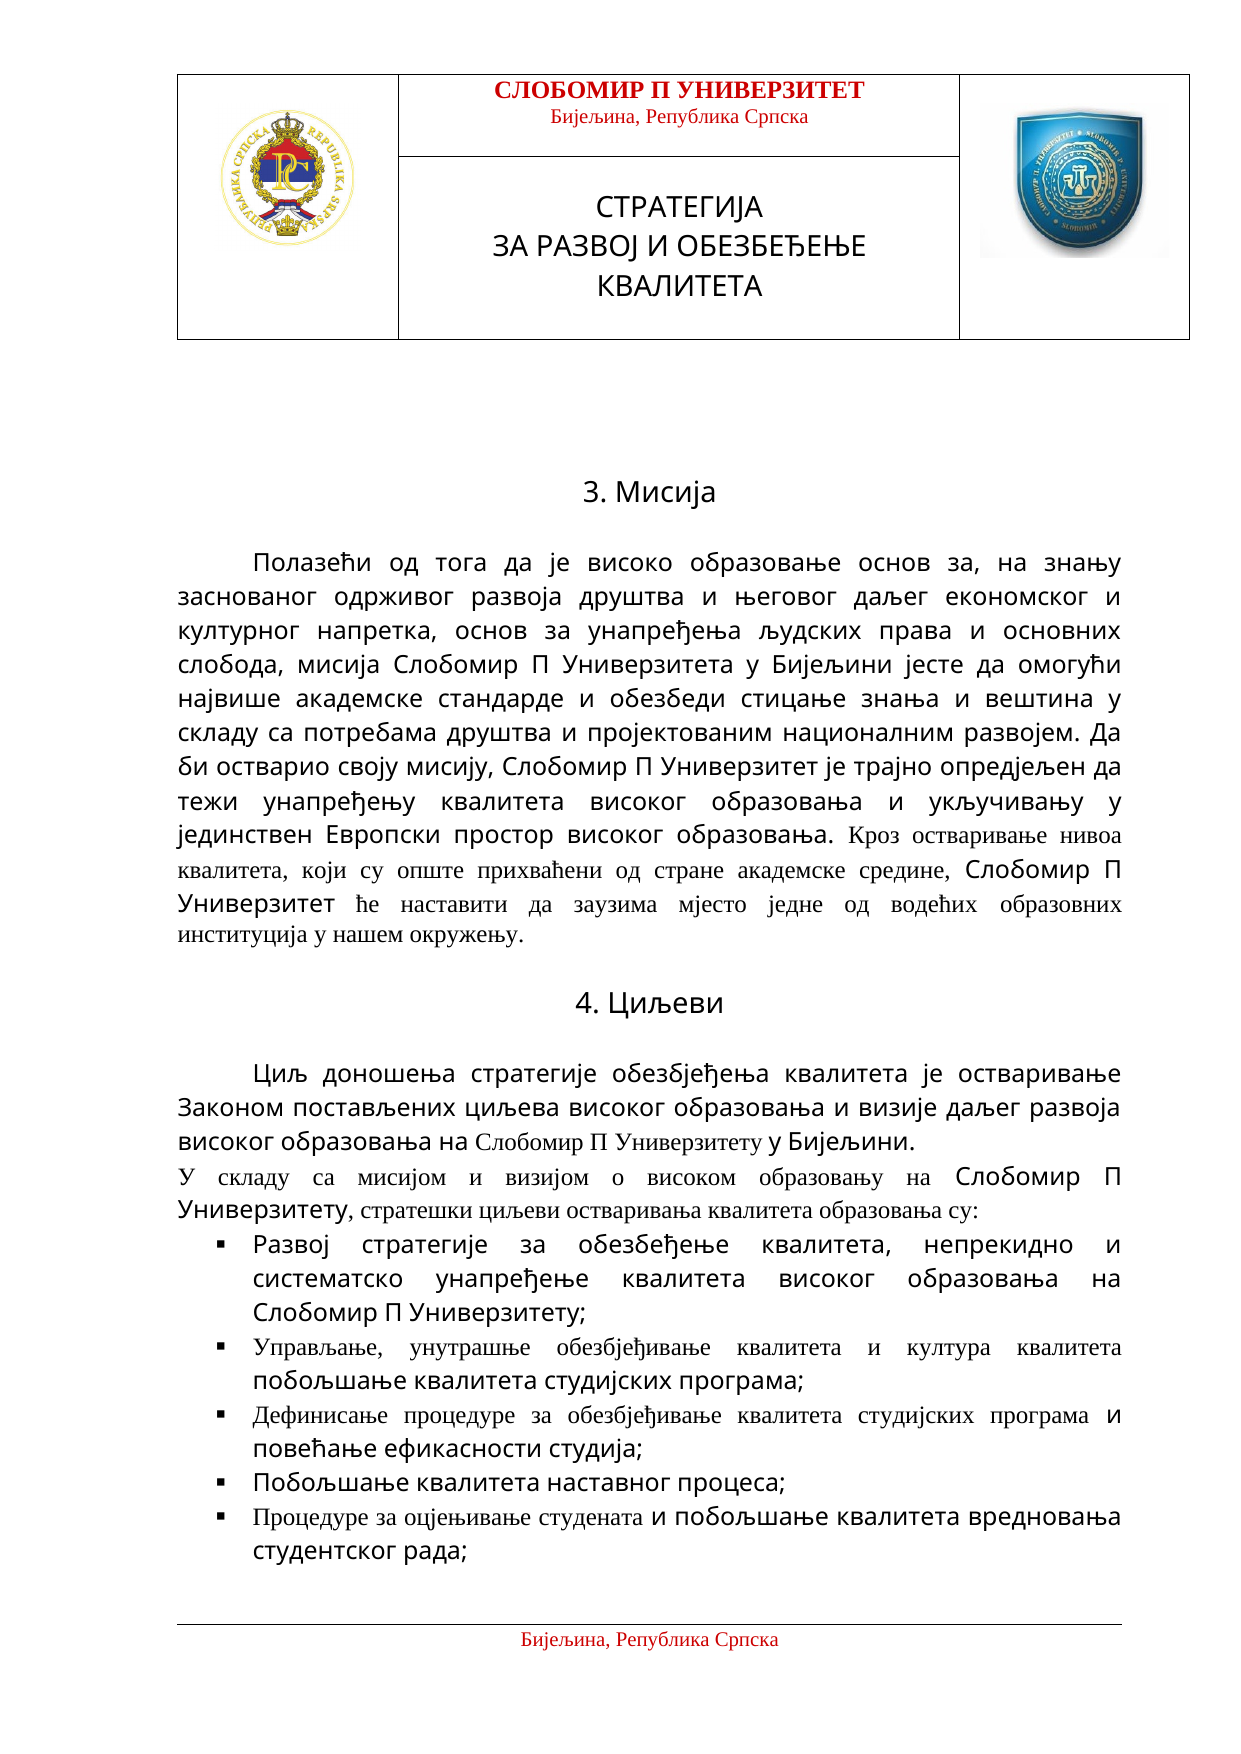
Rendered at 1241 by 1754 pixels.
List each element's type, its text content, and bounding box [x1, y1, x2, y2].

list Побољшање квалитета наставног процеса; [215, 1465, 1122, 1499]
list Управљање, унутрашње обезбјеђивање квалитета и култура квалитета побољшање квалитета студијских програма; [215, 1328, 1122, 1397]
text У складу са мисијом и визијом о високом образовању на Слобомир П Универзитету, стратешки циљеви остваривања квалитета образовања су: [177, 1158, 1122, 1226]
text 4. Циљеви [177, 982, 1122, 1022]
list Развој стратегије за обезбеђење квалитета, непрекидно и систематско унапређење квалитета високог образовања на Слобомир П Универзитету; [215, 1226, 1122, 1328]
list Дефинисање процедуре за обезбјеђивање квалитета студијских програма и повећање ефикасности студија; [215, 1397, 1122, 1465]
text 3. Мисија [177, 471, 1122, 511]
list Процедуре за оцјењивање студената и побољшање квалитета вредновања студентског рада; [215, 1499, 1122, 1567]
picture [214, 103, 362, 251]
text Циљ доношења стратегије обезбјеђења квалитета је остваривање Законом постављених циљева високог образовања и визије даљег развоја високог образовања на Слобомир П Универзитету у Бијељини. [177, 1056, 1122, 1158]
picture [980, 103, 1170, 258]
text Полазећи од тога да је високо образовање основ за, на знању заснованог одрживог развоја друштва и његовог даљег економског и културног напретка, основ за унапређења људских права и основних слобода, мисија Слобомир П Универзитета у Бијељини јесте да омогући највише академске стандарде и обезбеди стицање знања и вештина у складу са потребама друштва и пројектованим националним развојем. Да би остварио своју мисију, Слобомир П Универзитет је трајно опредјељен да тежи унапређењу квалитета високог образовања и укључивању у јединствен Европски простор високог образовања. Кроз остваривање нивоа квалитета, који су опште прихваћени од стране академске средине, Слобомир П Универзитет ће наставити да заузима мјесто једне од водећих oбразовних институција у нашем окружењу. [177, 545, 1122, 948]
